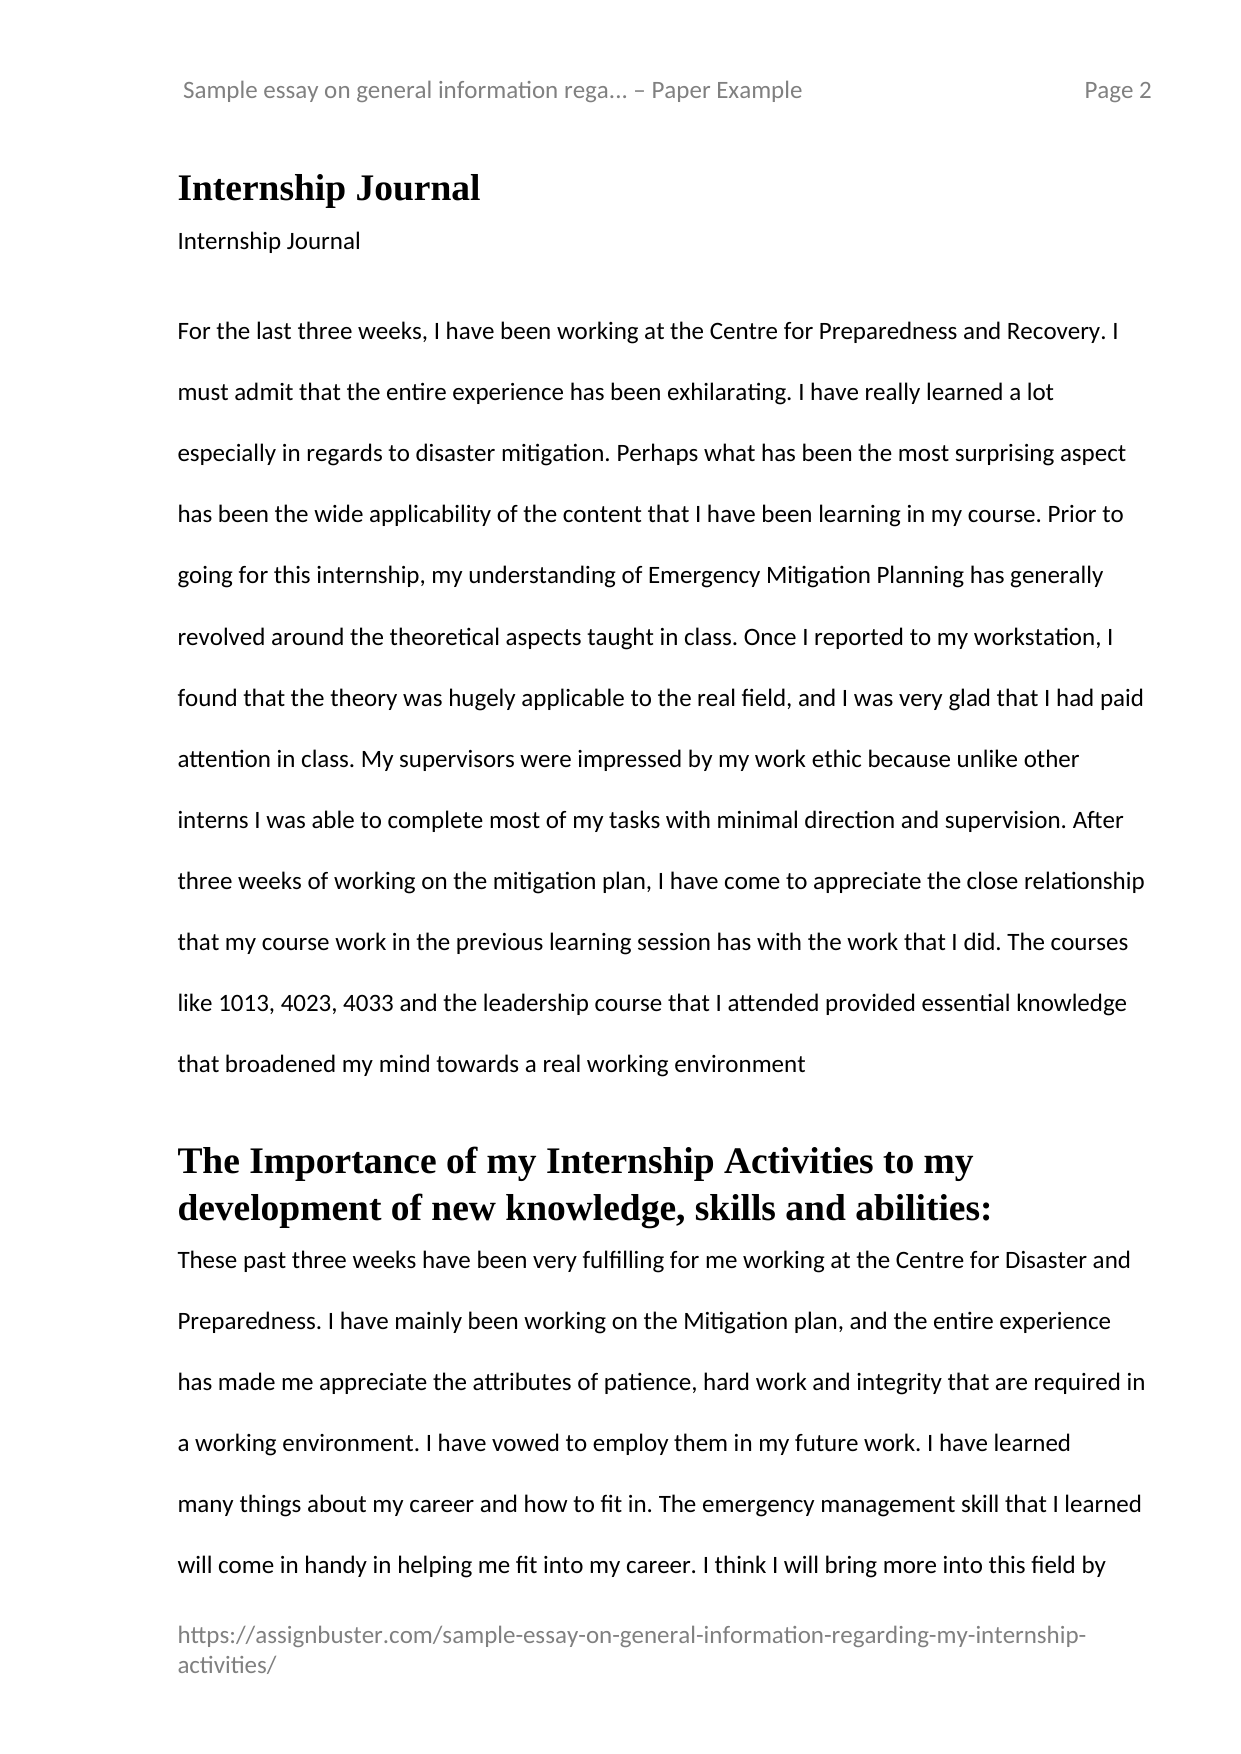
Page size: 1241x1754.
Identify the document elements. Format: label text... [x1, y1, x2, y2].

text For the last three weeks, I have been working at the Centre for Preparedness and Recovery. I must admit that the entire experience has been exhilarating. I have really learned a lot especially in regards to disaster mitigation. Perhaps what has been the most surprising aspect has been the wide applicability of the content that I have been learning in my course. Prior to going for this internship, my understanding of Emergency Mitigation Planning has generally revolved around the theoretical aspects taught in class. Once I reported to my workstation, I found that the theory was hugely applicable to the real field, and I was very glad that I had paid attention in class. My supervisors were impressed by my work ethic because unlike other interns I was able to complete most of my tasks with minimal direction and supervision. After three weeks of working on the mitigation plan, I have come to appreciate the close relationship that my course work in the previous learning session has with the work that I did. The courses like 1013, 4023, 4033 and the leadership course that I attended provided essential knowledge that broadened my mind towards a real working environment [177, 315, 1152, 1078]
subtitle The Importance of my Internship Activities to my development of new knowledge, skills and abilities: [177, 1138, 1152, 1228]
subtitle Internship Journal [177, 166, 1152, 209]
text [177, 1244, 1152, 1580]
text Internship Journal [177, 225, 1152, 255]
